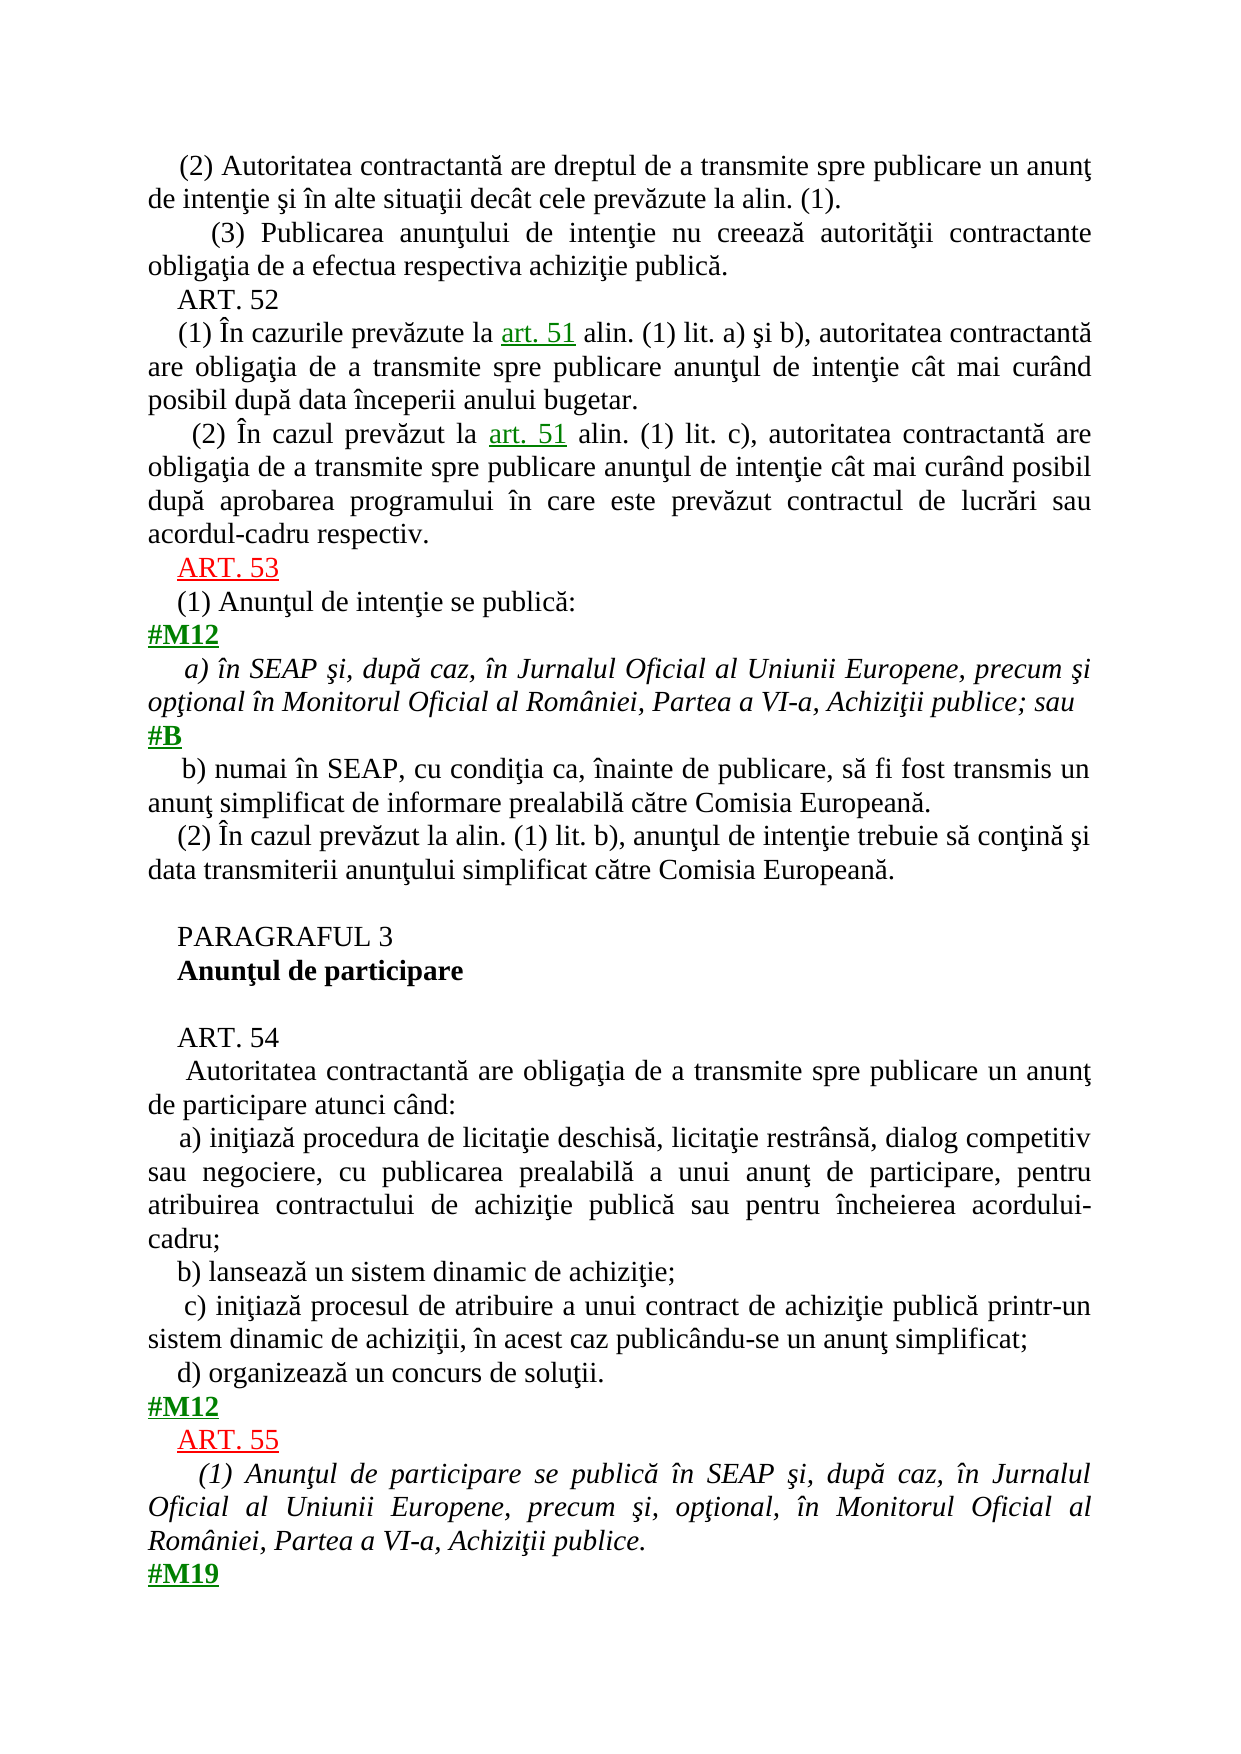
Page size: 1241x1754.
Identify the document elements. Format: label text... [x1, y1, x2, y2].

text (1) Anunţul de intenţie se publică: [148, 584, 1093, 617]
text ART. 53 [148, 550, 1093, 584]
text b) numai în SEAP, cu condiţia ca, înainte de publicare, să fi fost transmis un anunţ simplificat de informare prealabilă către Comisia Europeană. [148, 751, 1093, 818]
text #M12 [148, 617, 1093, 651]
text (2) În cazul prevăzut la alin. (1) lit. b), anunţul de intenţie trebuie să conţină şi data transmiterii anunţului simplificat către Comisia Europeană. [148, 818, 1093, 886]
text #B [148, 718, 1093, 751]
text a) iniţiază procedura de licitaţie deschisă, licitaţie restrânsă, dialog competitiv sau negociere, cu publicarea prealabilă a unui anunţ de participare, pentru atribuirea contractului de achiziţie publică sau pentru încheierea acordului-cadru; [148, 1120, 1093, 1254]
text (1) Anunţul de participare se publică în SEAP şi, după caz, în Jurnalul Oficial al Uniunii Europene, precum şi, opţional, în Monitorul Oficial al României, Partea a VI-a, Achiziţii publice. [148, 1456, 1093, 1556]
text (3) Publicarea anunţului de intenţie nu creează autorităţii contractante obligaţia de a efectua respectiva achiziţie publică. [148, 215, 1093, 282]
text c) iniţiază procesul de atribuire a unui contract de achiziţie publică printr-un sistem dinamic de achiziţii, în acest caz publicându-se un anunţ simplificat; [148, 1288, 1093, 1355]
text Anunţul de participare [148, 953, 1093, 986]
text (1) În cazurile prevăzute la art. 51 alin. (1) lit. a) şi b), autoritatea contractantă are obligaţia de a transmite spre publicare anunţul de intenţie cât mai curând posibil după data începerii anului bugetar. [148, 315, 1093, 416]
text (2) Autoritatea contractantă are dreptul de a transmite spre publicare un anunţ de intenţie şi în alte situaţii decât cele prevăzute la alin. (1). [148, 148, 1093, 215]
text (2) În cazul prevăzut la art. 51 alin. (1) lit. c), autoritatea contractantă are obligaţia de a transmite spre publicare anunţul de intenţie cât mai curând posibil după aprobarea programului în care este prevăzut contractul de lucrări sau acordul-cadru respectiv. [148, 416, 1093, 550]
text ART. 52 [148, 282, 1093, 315]
text #M19 [148, 1556, 1093, 1590]
text Autoritatea contractantă are obligaţia de a transmite spre publicare un anunţ de participare atunci când: [148, 1053, 1093, 1120]
text ART. 55 [148, 1422, 1093, 1456]
text a) în SEAP şi, după caz, în Jurnalul Oficial al Uniunii Europene, precum şi opţional în Monitorul Oficial al României, Partea a VI-a, Achiziţii publice; sau [148, 651, 1093, 718]
text d) organizează un concurs de soluţii. [148, 1355, 1093, 1389]
text ART. 54 [148, 1020, 1093, 1053]
text #M12 [148, 1389, 1093, 1422]
text b) lansează un sistem dinamic de achiziţie; [148, 1254, 1093, 1288]
text PARAGRAFUL 3 [148, 919, 1093, 953]
